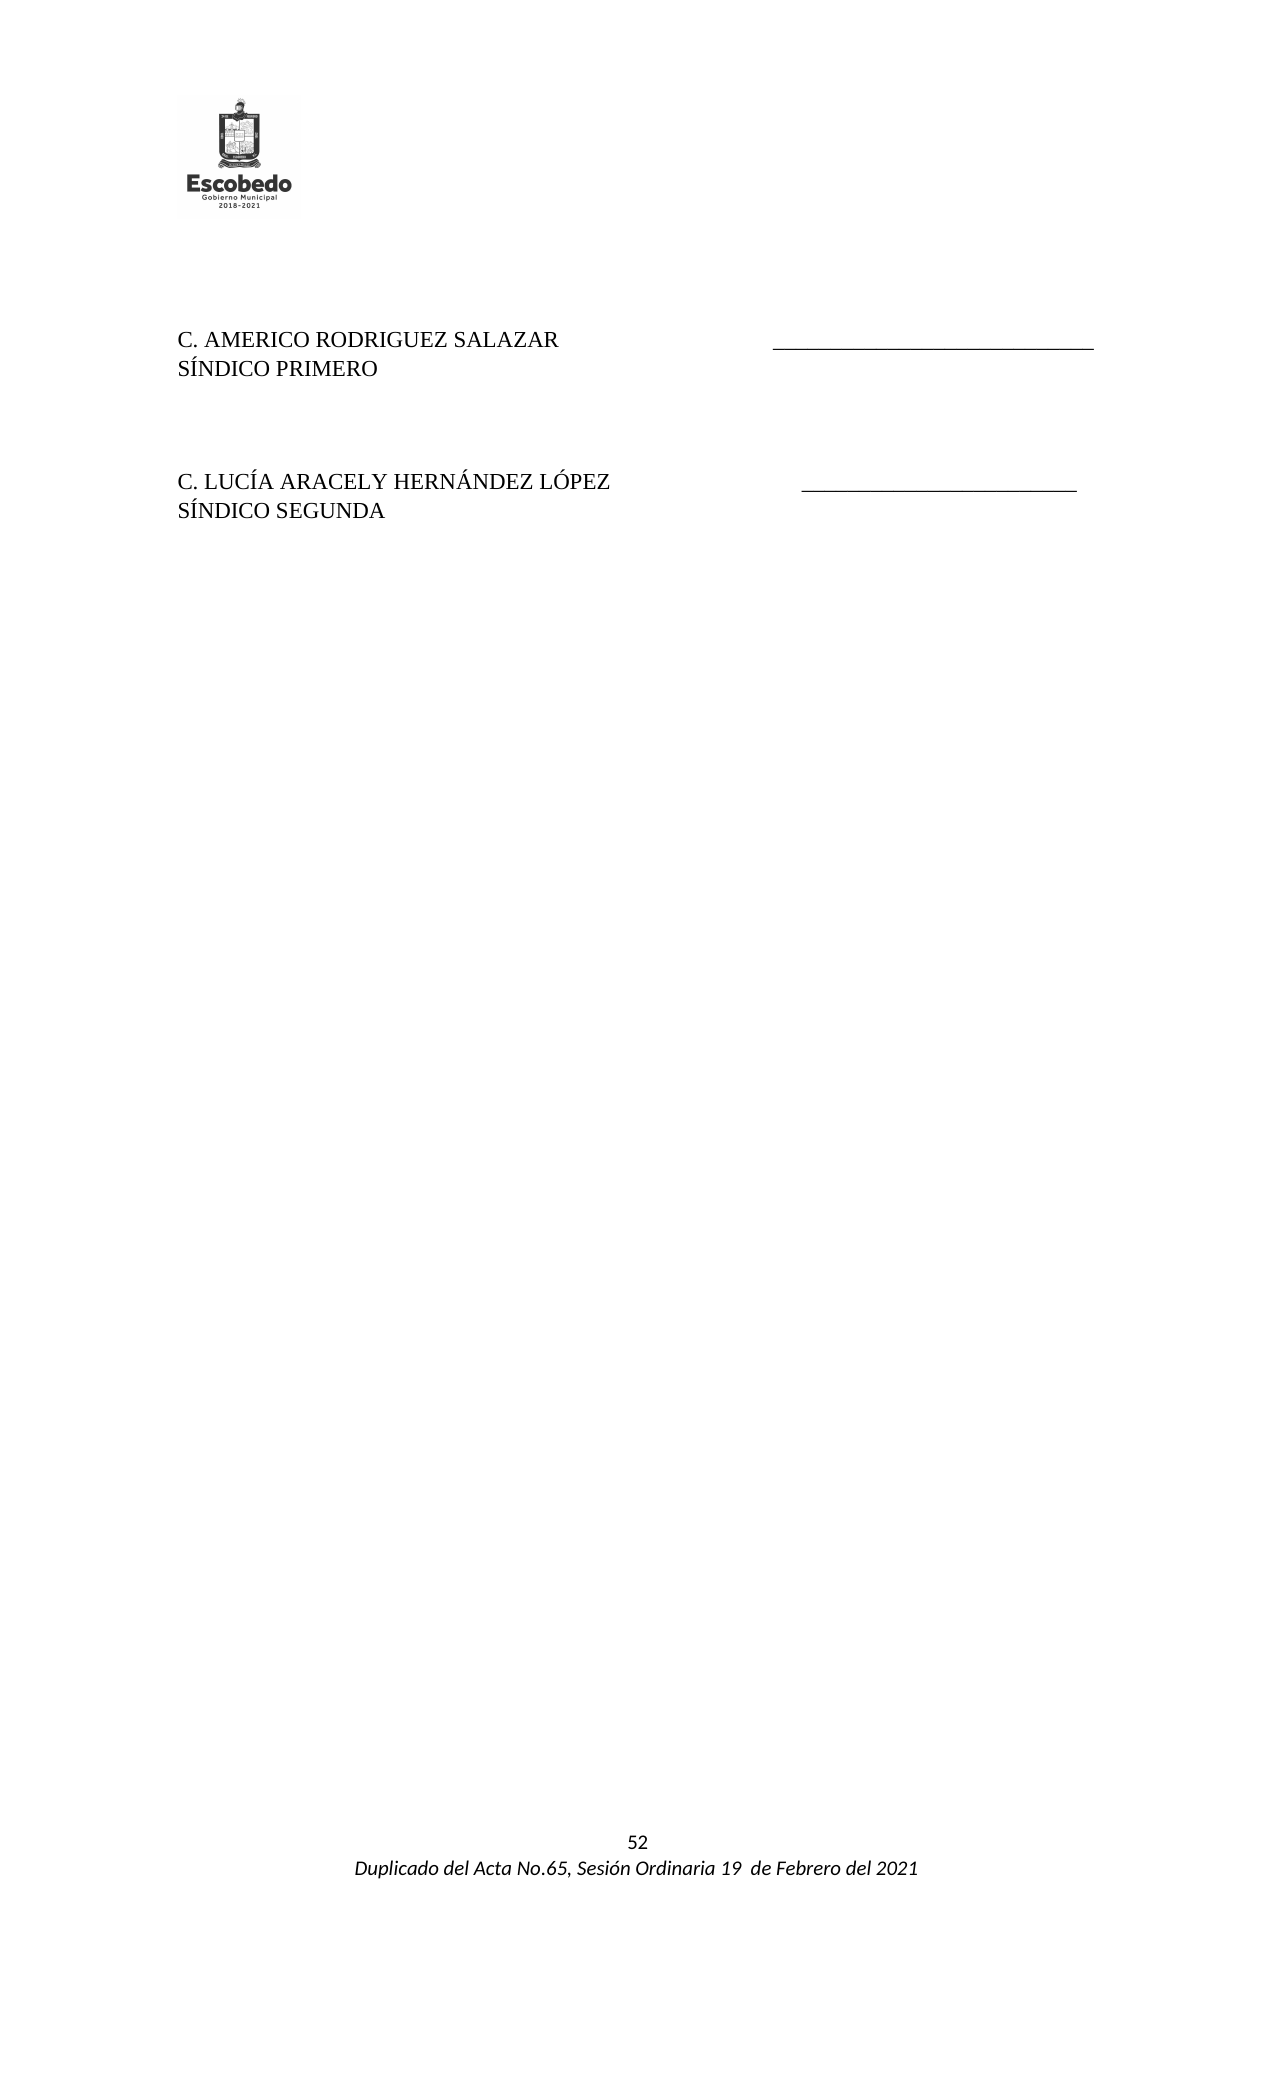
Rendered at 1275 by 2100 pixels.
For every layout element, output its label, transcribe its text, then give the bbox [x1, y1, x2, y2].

text C. LUCÍA ARACELY HERNÁNDEZ LÓPEZ ________________________ [177, 468, 1098, 495]
picture [177, 95, 301, 219]
text C. AMERICO RODRIGUEZ SALAZAR ____________________________ [177, 326, 1098, 352]
text SÍNDICO PRIMERO [177, 354, 1098, 381]
text SÍNDICO SEGUNDA [177, 497, 1098, 523]
